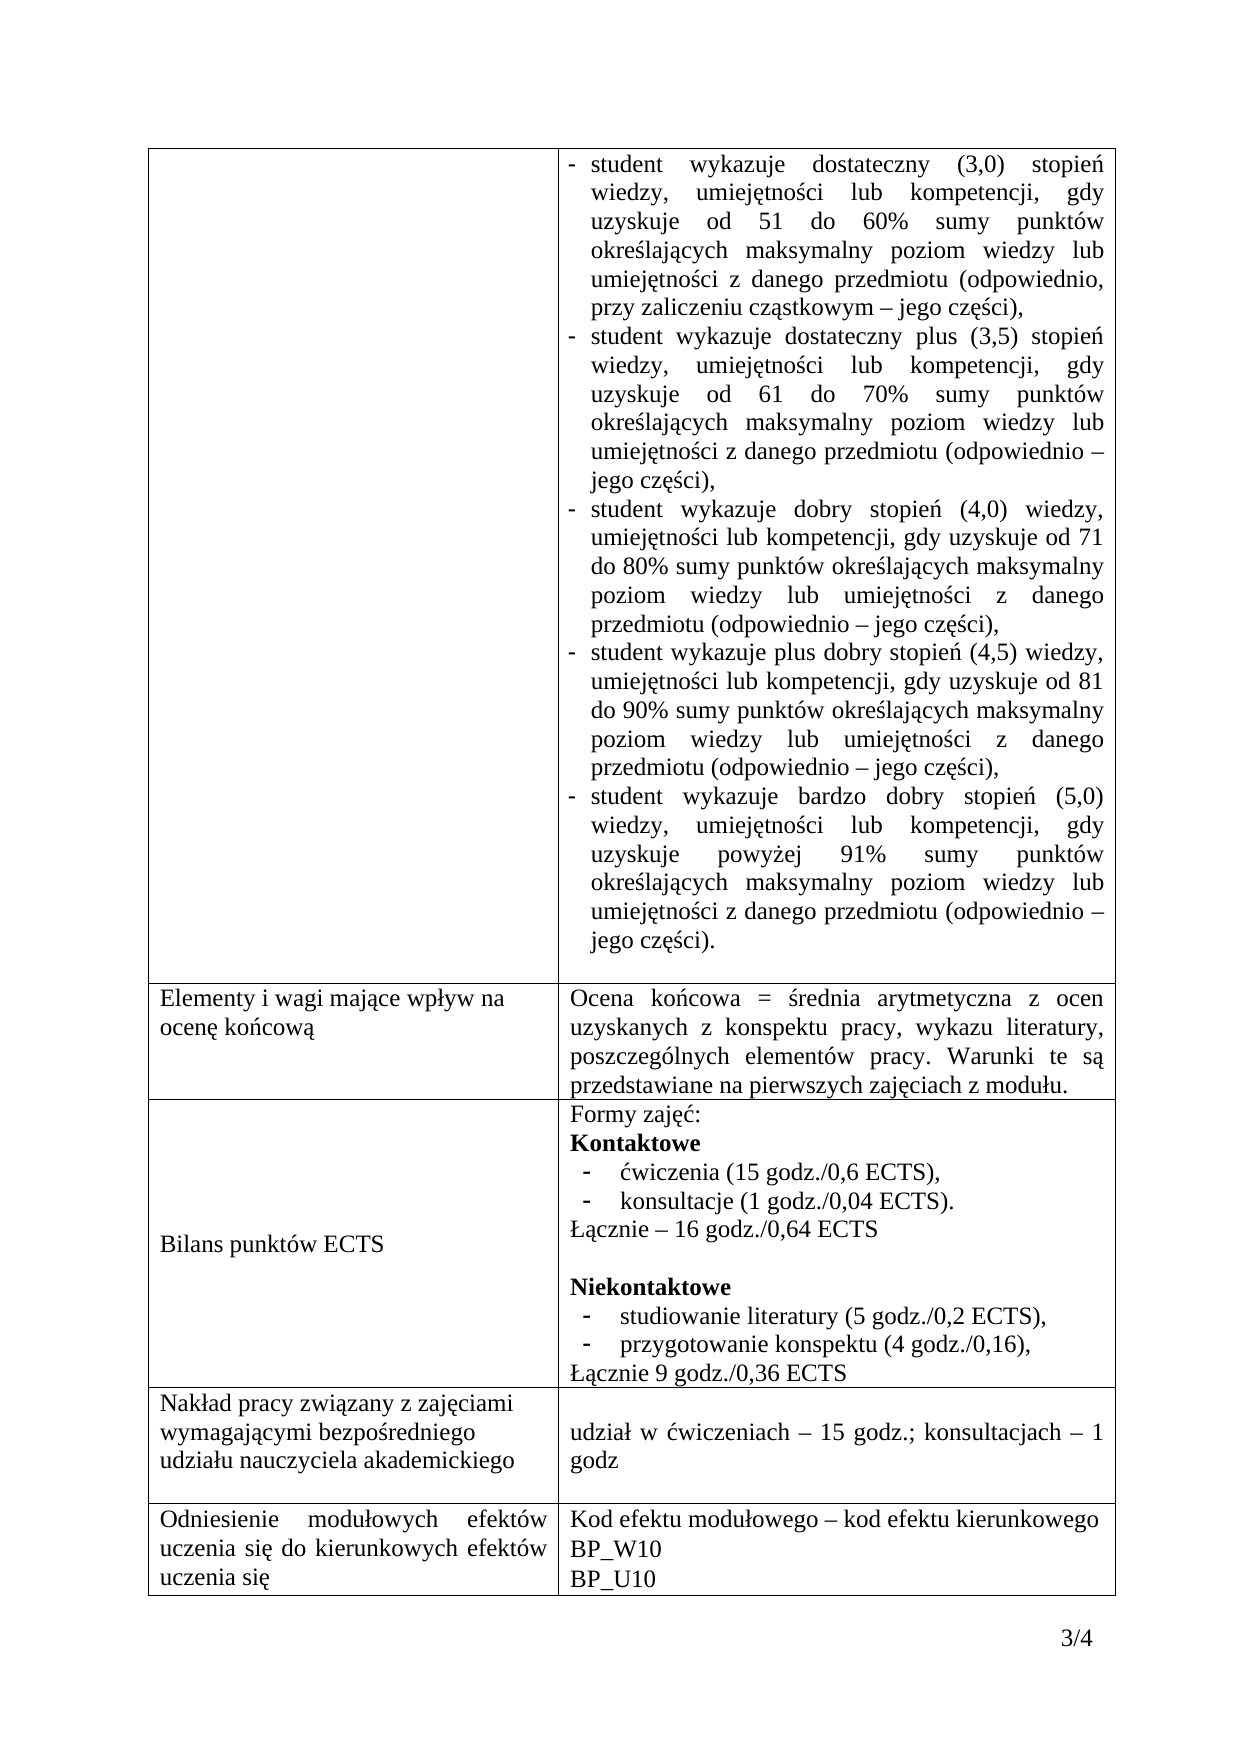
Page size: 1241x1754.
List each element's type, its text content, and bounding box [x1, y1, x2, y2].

table_cell udział w ćwiczeniach – 15 godz.; konsultacjach – 1 godz [559, 1388, 1115, 1503]
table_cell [559, 149, 1115, 982]
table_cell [149, 149, 558, 982]
table_cell Ocena końcowa = średnia arytmetyczna z ocen uzyskanych z konspektu pracy, wykazu literatury, poszczególnych elementów pracy. Warunki te są przedstawiane na pierwszych zajęciach z modułu. [559, 984, 1115, 1098]
table_cell Elementy i wagi mające wpływ na ocenę końcową [149, 984, 558, 1098]
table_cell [149, 1504, 558, 1594]
table_cell Formy zajęć: Kontaktowe ćwiczenia (15 godz./0,6 ECTS), konsultacje (1 godz./0,04 ECTS). Łącznie – 16 godz./0,64 ECTS Niekontaktowe studiowanie literatury (5 godz./0,2 ECTS), przygotowanie konspektu (4 godz./0,16), Łącznie 9 godz./0,36 ECTS [559, 1100, 1115, 1387]
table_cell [559, 1504, 1115, 1594]
table_cell Bilans punktów ECTS [149, 1100, 558, 1387]
table_cell Nakład pracy związany z zajęciami wymagającymi bezpośredniego udziału nauczyciela akademickiego [149, 1388, 558, 1503]
